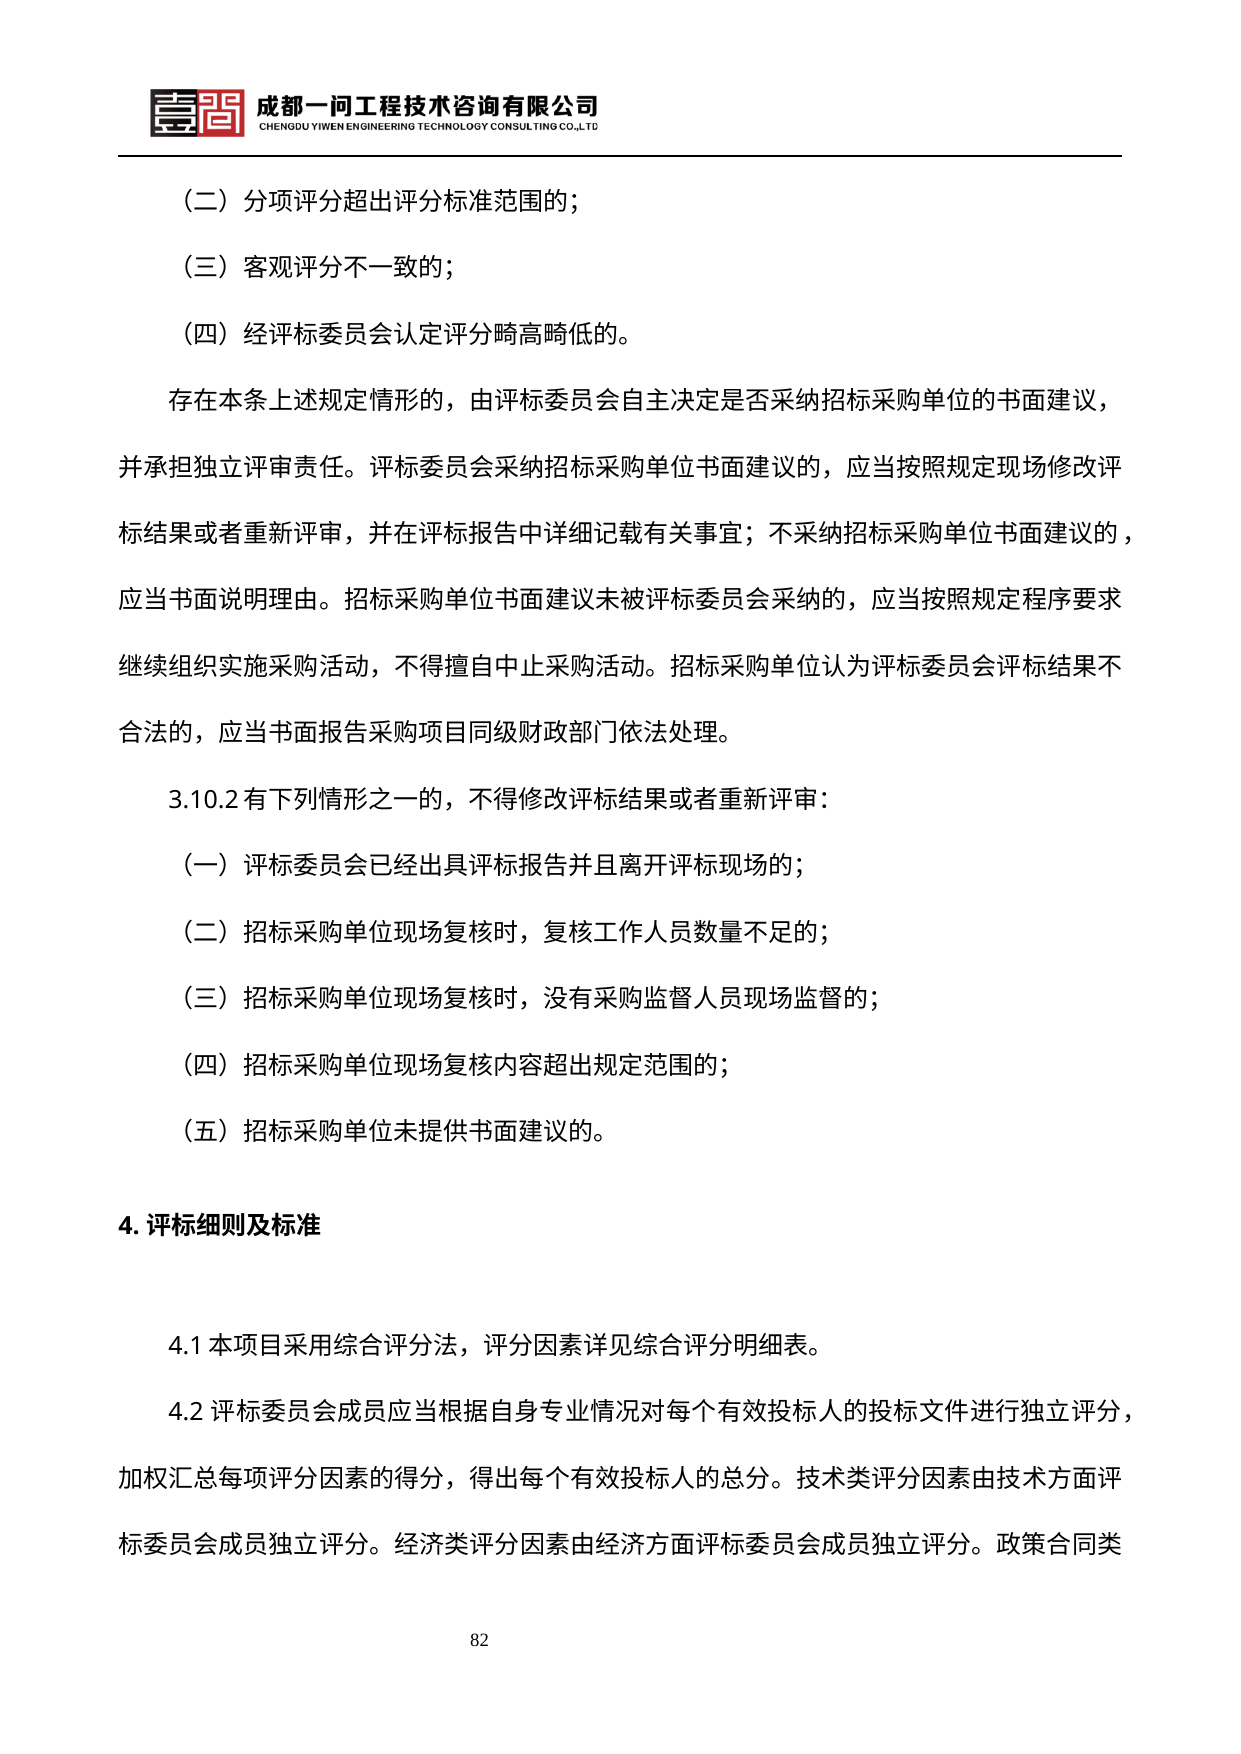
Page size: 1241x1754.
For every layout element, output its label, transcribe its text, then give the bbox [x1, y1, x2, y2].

text （二）招标采购单位现场复核时，复核工作人员数量不足的； [118, 897, 1122, 963]
text 3.10.2有下列情形之一的，不得修改评标结果或者重新评审： [118, 764, 1122, 831]
text 存在本条上述规定情形的，由评标委员会自主决定是否采纳招标采购单位的书面建议，并承担独立评审责任。评标委员会采纳招标采购单位书面建议的，应当按照规定现场修改评标结果或者重新评审，并在评标报告中详细记载有关事宜；不采纳招标采购单位书面建议的，应当书面说明理由。招标采购单位书面建议未被评标委员会采纳的，应当按照规定程序要求继续组织实施采购活动，不得擅自中止采购活动。招标采购单位认为评标委员会评标结果不合法的，应当书面报告采购项目同级财政部门依法处理。 [118, 365, 1122, 764]
text （四）招标采购单位现场复核内容超出规定范围的； [118, 1030, 1122, 1096]
text 4.1本项目采用综合评分法，评分因素详见综合评分明细表。 [118, 1310, 1122, 1376]
picture [150, 89, 598, 137]
text （二）分项评分超出评分标准范围的； [118, 166, 1122, 232]
text （四）经评标委员会认定评分畸高畸低的。 [118, 299, 1122, 365]
text （一）评标委员会已经出具评标报告并且离开评标现场的； [118, 831, 1122, 897]
subtitle 4. 评标细则及标准 [118, 1190, 1122, 1256]
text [118, 1376, 1122, 1576]
text （三）招标采购单位现场复核时，没有采购监督人员现场监督的； [118, 963, 1122, 1030]
text （三）客观评分不一致的； [118, 232, 1122, 299]
text （五）招标采购单位未提供书面建议的。 [118, 1096, 1122, 1163]
